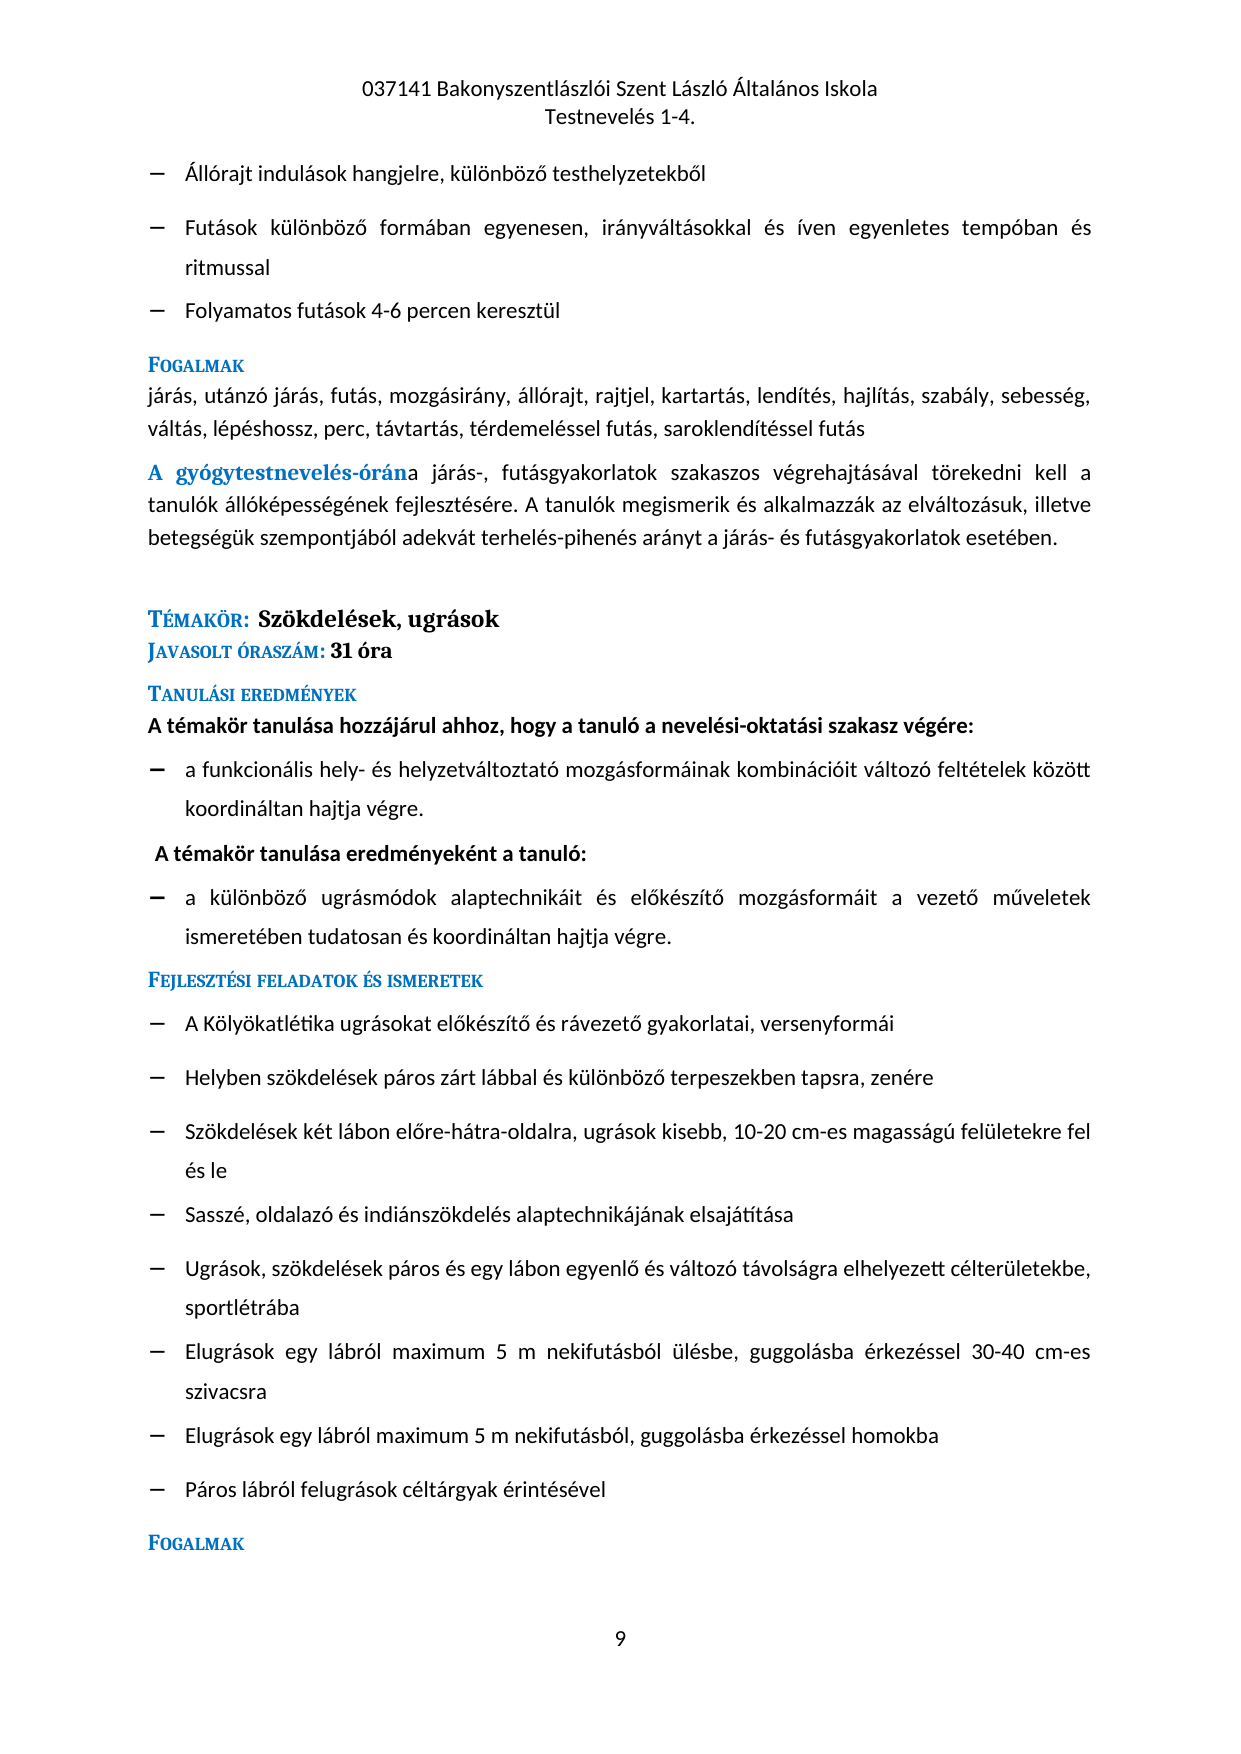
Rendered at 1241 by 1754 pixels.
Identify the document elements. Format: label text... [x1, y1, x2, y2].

list Elugrások egy lábról maximum 5 m nekifutásból, guggolásba érkezéssel homokba [148, 1409, 1093, 1456]
list Szökdelések két lábon előre-hátra-oldalra, ugrások kisebb, 10-20 cm-es magasságú felületekre fel és le [148, 1105, 1093, 1184]
text Fogalmak [148, 351, 1093, 378]
list Ugrások, szökdelések páros és egy lábon egyenlő és változó távolságra elhelyezett célterületekbe, sportlétrába [148, 1242, 1093, 1322]
text Tanulási eredmények [148, 681, 1093, 707]
list a funkcionális hely- és helyzetváltoztató mozgásformáinak kombinációit változó feltételek között koordináltan hajtja végre. [148, 743, 1093, 822]
text Fejlesztési feladatok és ismeretek [148, 967, 1093, 993]
list Futások különböző formában egyenesen, irányváltásokkal és íven egyenletes tempóban és ritmussal [148, 202, 1093, 281]
list Sasszé, oldalazó és indiánszökdelés alaptechnikájának elsajátítása [148, 1188, 1093, 1235]
list A Kölyökatlétika ugrásokat előkészítő és rávezető gyakorlatai, versenyformái [148, 997, 1093, 1044]
text A gyógytestnevelés-órána járás-, futásgyakorlatok szakaszos végrehajtásával törekedni kell a tanulók állóképességének fejlesztésére. A tanulók megismerik és alkalmazzák az elváltozásuk, illetve betegségük szempontjából adekvát terhelés-pihenés arányt a járás- és futásgyakorlatok esetében. [148, 458, 1093, 551]
list a különböző ugrásmódok alaptechnikáit és előkészítő mozgásformáit a vezető műveletek ismeretében tudatosan és koordináltan hajtja végre. [148, 871, 1093, 950]
list Elugrások egy lábról maximum 5 m nekifutásból ülésbe, guggolásba érkezéssel 30-40 cm-es szivacsra [148, 1326, 1093, 1405]
text A témakör tanulása hozzájárul ahhoz, hogy a tanuló a nevelési-oktatási szakasz végére: [148, 711, 1093, 739]
text Témakör: Szökdelések, ugrások [148, 605, 1093, 634]
list Helyben szökdelések páros zárt lábbal és különböző terpeszekben tapsra, zenére [148, 1051, 1093, 1098]
list Páros lábról felugrások céltárgyak érintésével [148, 1463, 1093, 1510]
list Folyamatos futások 4-6 percen keresztül [148, 285, 1093, 332]
text A témakör tanulása eredményeként a tanuló: [154, 839, 1093, 867]
text Javasolt óraszám: 31 óra [148, 638, 1093, 664]
list Állórajt indulások hangjelre, különböző testhelyzetekből [148, 148, 1093, 194]
text járás, utánzó járás, futás, mozgásirány, állórajt, rajtjel, kartartás, lendítés, hajlítás, szabály, sebesség, váltás, lépéshossz, perc, távtartás, térdemeléssel futás, saroklendítéssel futás [148, 382, 1093, 442]
text Fogalmak [148, 1529, 1093, 1556]
